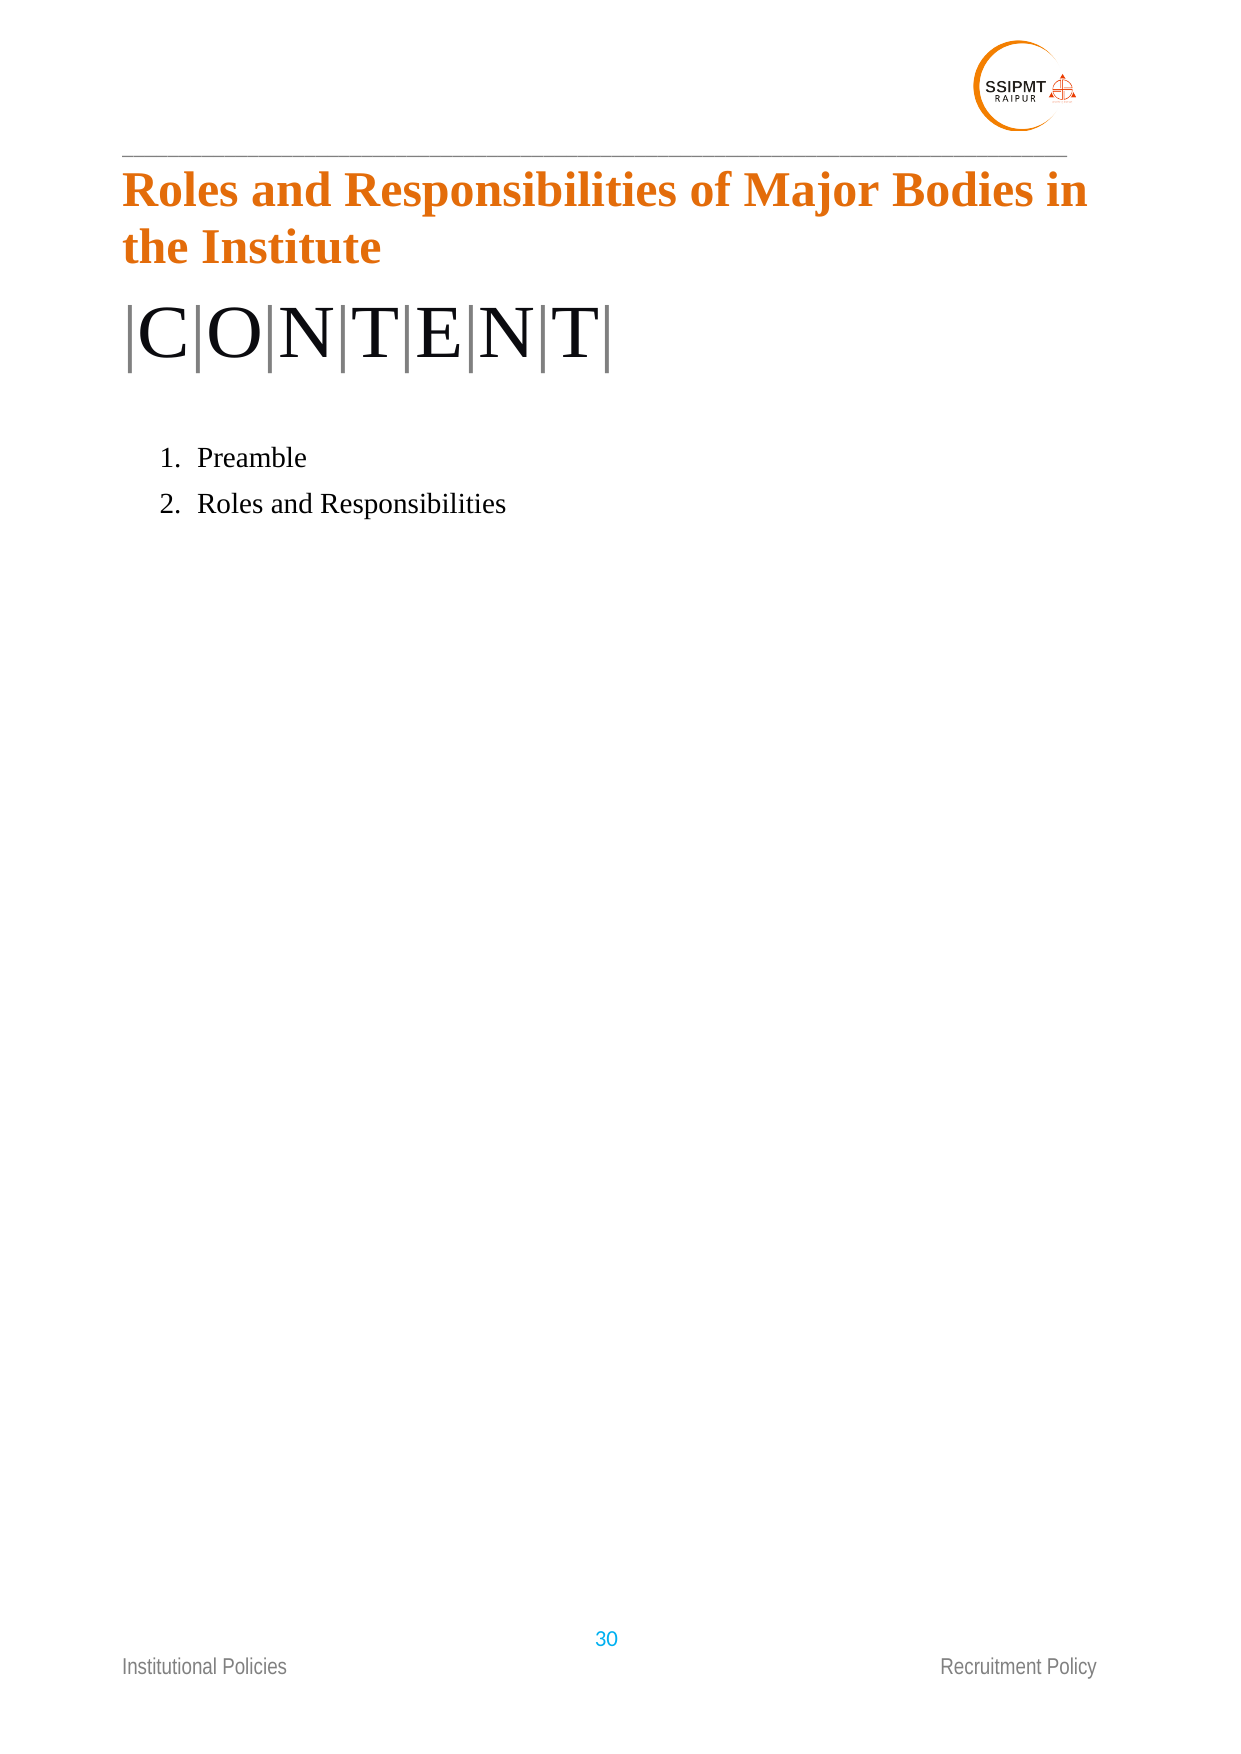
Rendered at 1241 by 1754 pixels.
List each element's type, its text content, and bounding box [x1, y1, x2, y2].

text |C|O|N|T|E|N|T| [122, 287, 1078, 373]
text Roles and Responsibilities of Major Bodies in the Institute [122, 160, 1090, 275]
list Preamble [159, 440, 1090, 474]
list Roles and Responsibilities [159, 486, 1090, 520]
